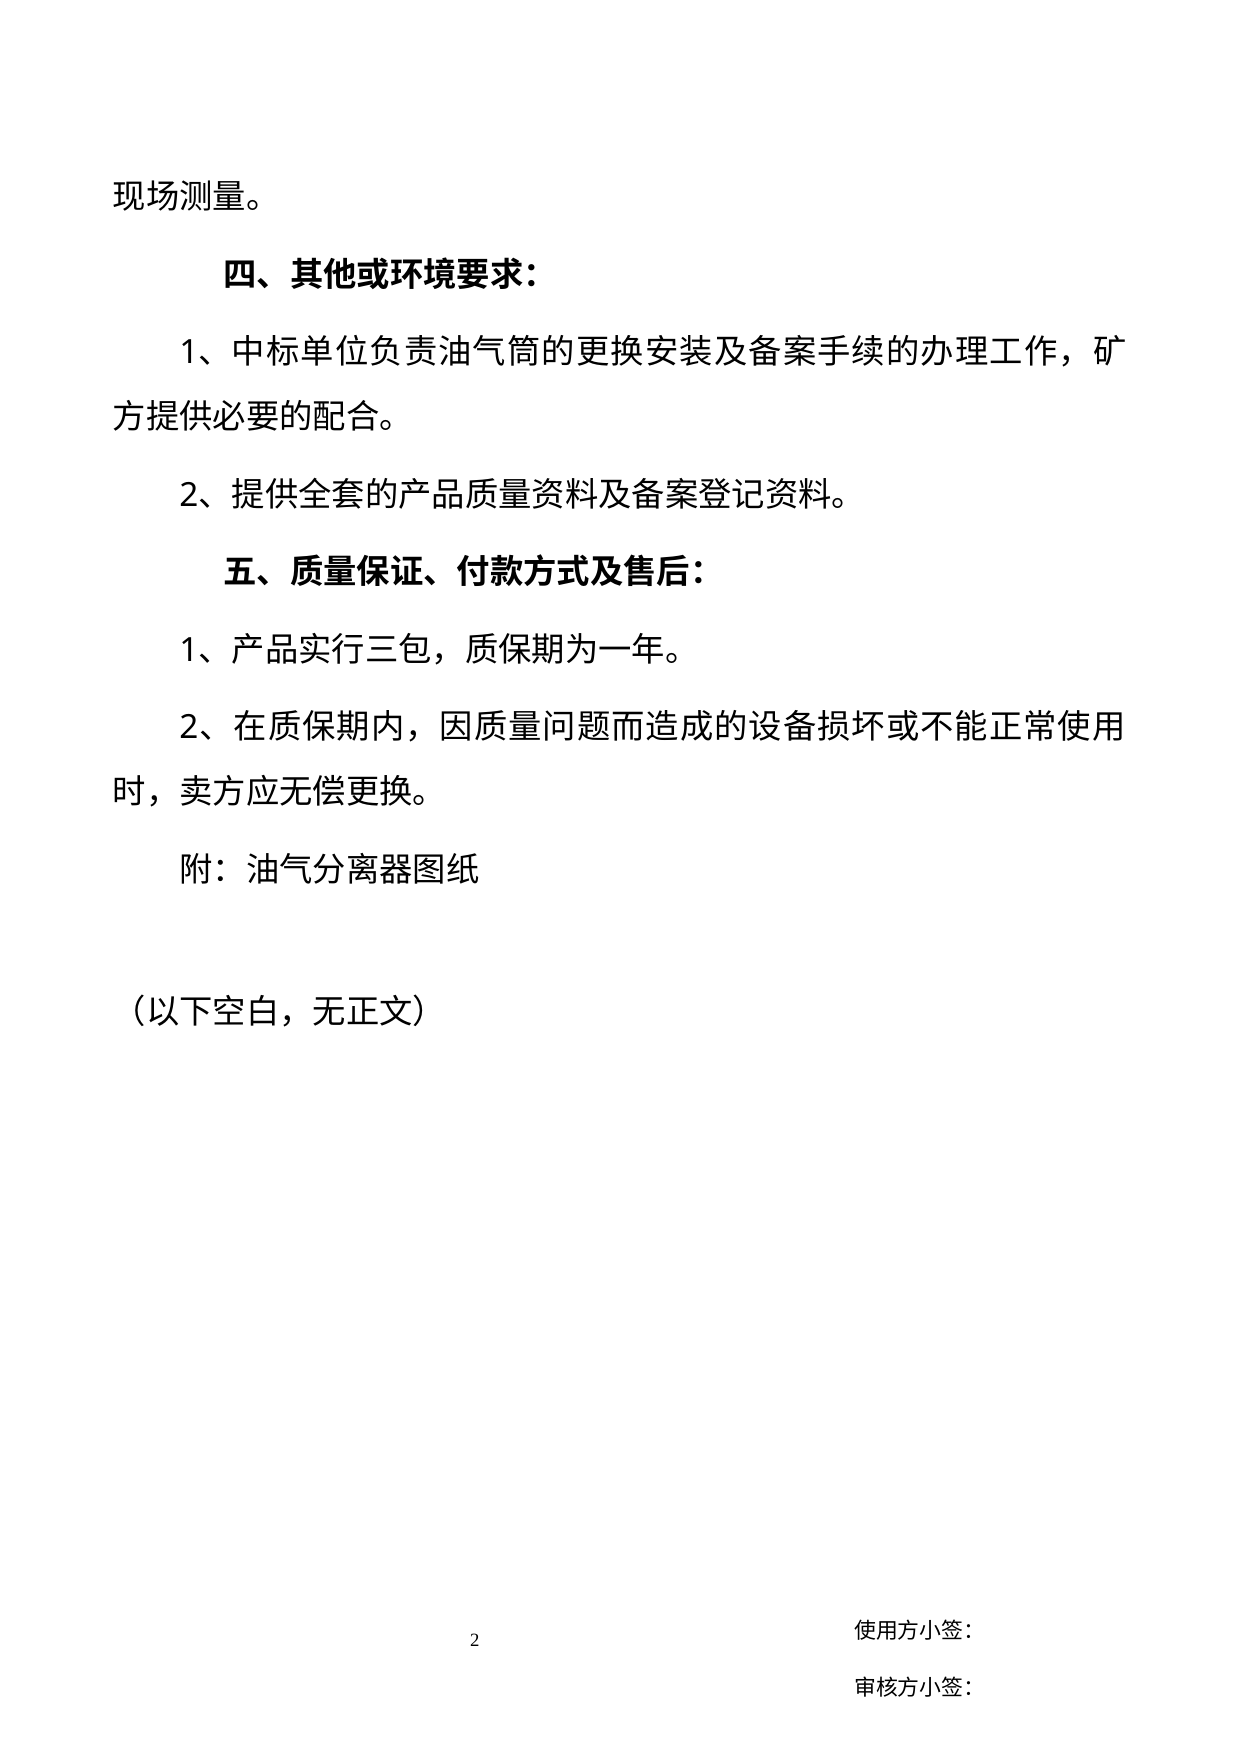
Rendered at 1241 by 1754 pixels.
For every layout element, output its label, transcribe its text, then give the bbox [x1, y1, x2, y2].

list 其他或环境要求： [156, 239, 1128, 304]
text （以下空白，无正文） [112, 977, 1128, 1042]
text 2、在质保期内，因质量问题而造成的设备损坏或不能正常使用时，卖方应无偿更换。 [112, 692, 1128, 822]
list 提供全套的产品质量资料及备案登记资料。 [112, 459, 1128, 524]
text 1、产品实行三包，质保期为一年。 [112, 614, 1128, 679]
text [112, 162, 1128, 227]
list 质量保证、付款方式及售后： [156, 537, 1128, 602]
list 中标单位负责油气筒的更换安装及备案手续的办理工作，矿方提供必要的配合。 [112, 317, 1128, 447]
text 附：油气分离器图纸 [112, 834, 1128, 899]
